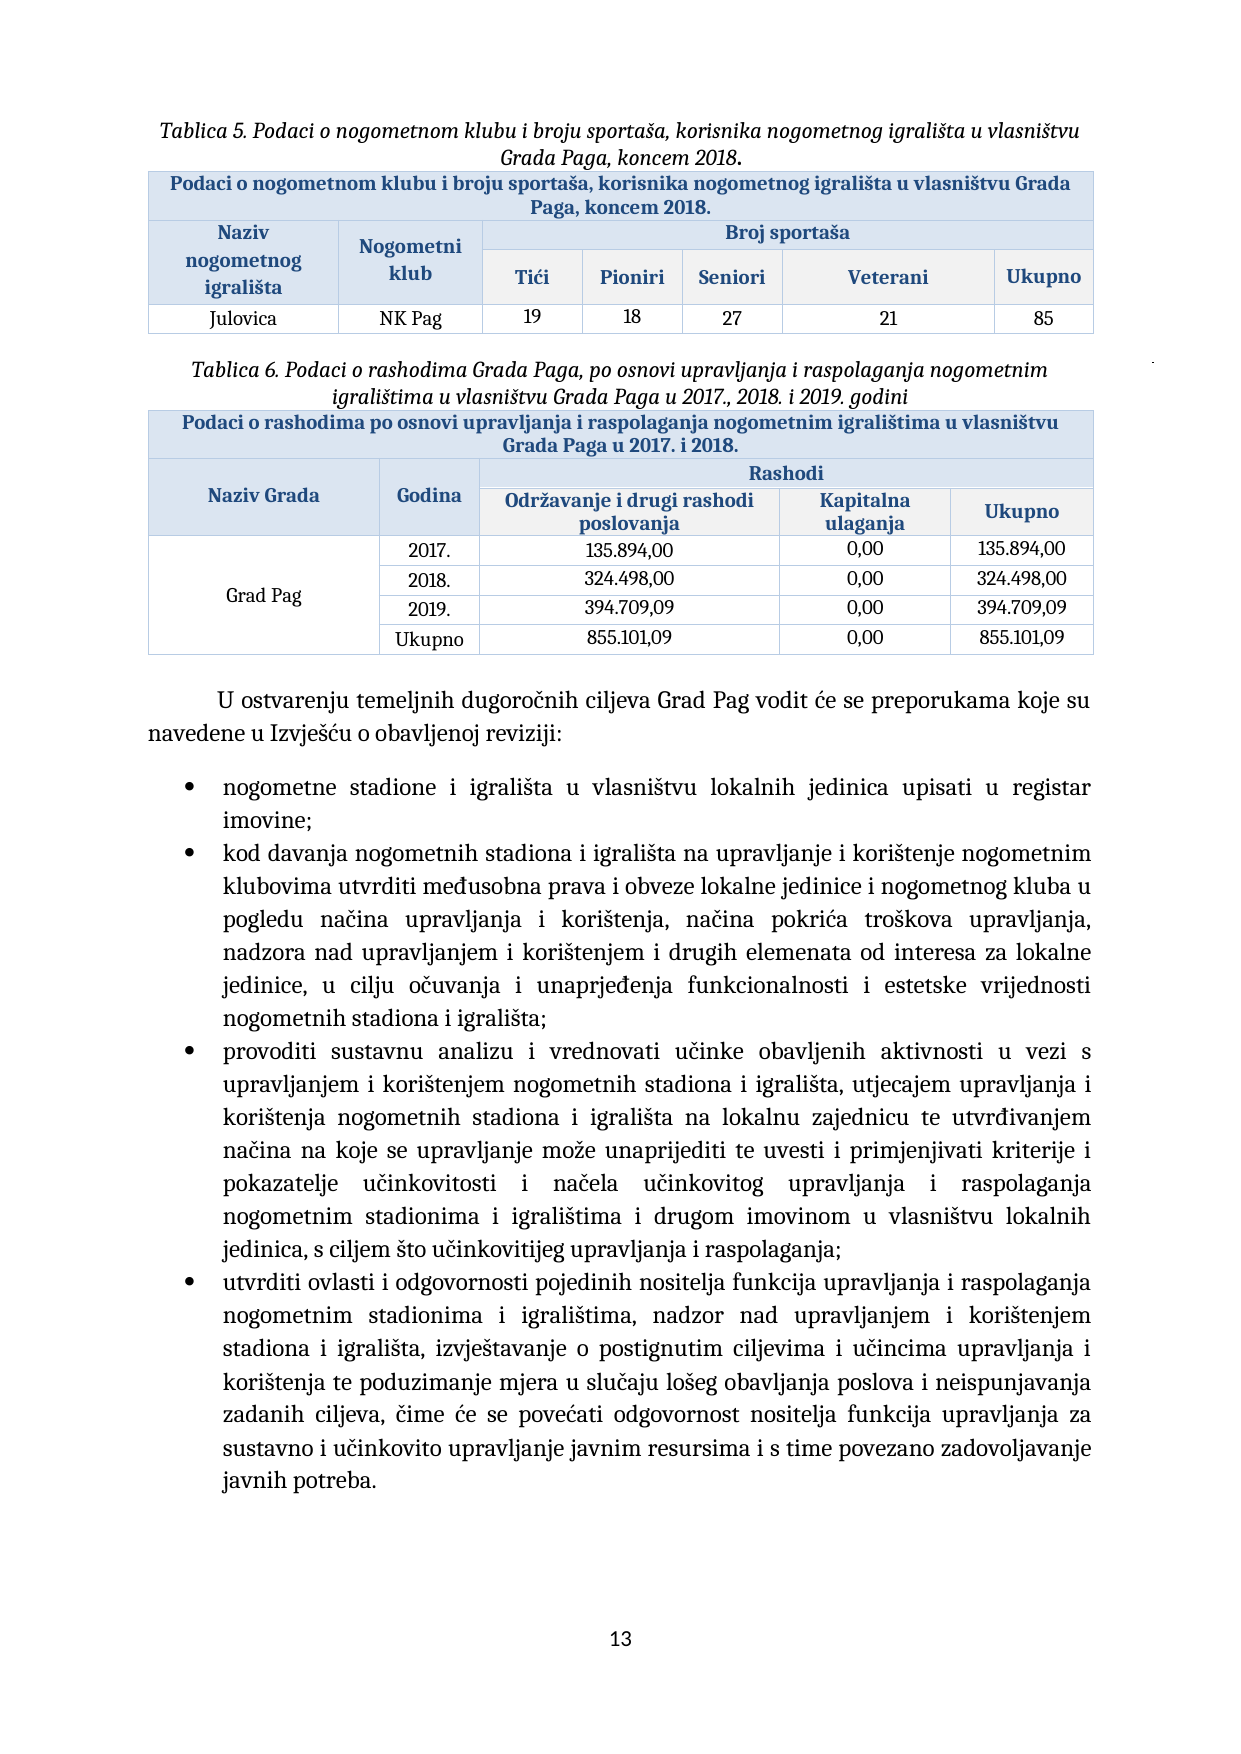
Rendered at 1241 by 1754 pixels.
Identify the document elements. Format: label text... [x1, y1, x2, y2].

table_cell Broj sportaša [483, 221, 1093, 249]
table_cell 324.498,00 [480, 566, 779, 594]
table_cell 0,00 [780, 625, 950, 654]
table_cell Naziv nogometnog igrališta [149, 221, 338, 304]
table_cell Ukupno [951, 489, 1093, 535]
table_cell 27 [683, 305, 782, 333]
table_cell 855.101,09 [951, 625, 1093, 654]
text Tablica 5. Podaci o nogometnom klubu i broju sportaša, korisnika nogometnog igrališta u vlasništvu Grada Paga, koncem 2018. [150, 118, 1092, 171]
table_cell 0,00 [780, 536, 950, 565]
table_cell Naziv Grada [149, 459, 379, 535]
table_cell Kapitalna ulaganja [780, 489, 950, 535]
table_cell Veterani [783, 250, 994, 304]
table_cell Održavanje i drugi rashodi poslovanja [480, 489, 779, 535]
table_cell Grad Pag [149, 536, 379, 654]
table_cell 394.709,09 [480, 596, 779, 624]
table_cell Julovica [149, 305, 338, 333]
list kod davanja nogometnih stadiona i igrališta na upravljanje i korištenje nogometnim klubovima utvrditi međusobna prava i obveze lokalne jedinice i nogometnog kluba u pogledu načina upravljanja i korištenja, načina pokrića troškova upravljanja, nadzora nad upravljanjem i korištenjem i drugih elemenata od interesa za lokalne jedinice, u cilju očuvanja i unaprjeđenja funkcionalnosti i estetske vrijednosti nogometnih stadiona i igrališta; [185, 839, 1092, 1033]
table_cell 2018. [380, 566, 479, 594]
table_cell 324.498,00 [951, 566, 1093, 594]
table_cell 135.894,00 [951, 536, 1093, 565]
table_cell 2017. [380, 536, 479, 565]
table_header Podaci o nogometnom klubu i broju sportaša, korisnika nogometnog igrališta u vlasništvu Grada Paga, koncem 2018. [149, 172, 1093, 220]
table_cell 855.101,09 [480, 625, 779, 654]
table_cell Pioniri [583, 250, 682, 304]
table_cell Godina [380, 459, 479, 535]
table_cell 21 [783, 305, 994, 333]
table_cell 0,00 [780, 596, 950, 624]
table_cell Ukupno [995, 250, 1093, 304]
table_cell 85 [995, 305, 1093, 333]
table_cell Nogometni klub [339, 221, 482, 304]
table_cell Seniori [683, 250, 782, 304]
table_header Podaci o rashodima po osnovi upravljanja i raspolaganja nogometnim igralištima u vlasništvu Grada Paga u 2017. i 2018. [149, 411, 1093, 458]
table_cell 2019. [380, 596, 479, 624]
table_cell 18 [583, 305, 682, 333]
list provoditi sustavnu analizu i vrednovati učinke obavljenih aktivnosti u vezi s upravljanjem i korištenjem nogometnih stadiona i igrališta, utjecajem upravljanja i korištenja nogometnih stadiona i igrališta na lokalnu zajednicu te utvrđivanjem načina na koje se upravljanje može unaprijediti te uvesti i primjenjivati kriterije i pokazatelje učinkovitosti i načela učinkovitog upravljanja i raspolaganja nogometnim stadionima i igralištima i drugom imovinom u vlasništvu lokalnih jedinica, s ciljem što učinkovitijeg upravljanja i raspolaganja; [185, 1037, 1092, 1264]
list nogometne stadione i igrališta u vlasništvu lokalnih jedinica upisati u registar imovine; [185, 773, 1092, 835]
table_cell 0,00 [780, 566, 950, 594]
table_cell 394.709,09 [951, 596, 1093, 624]
text Tablica 6. Podaci o rashodima Grada Paga, po osnovi upravljanja i raspolaganja nogometnim igralištima u vlasništvu Grada Paga u 2017., 2018. i 2019. godini [150, 357, 1092, 410]
list utvrditi ovlasti i odgovornosti pojedinih nositelja funkcija upravljanja i raspolaganja nogometnim stadionima i igralištima, nadzor nad upravljanjem i korištenjem stadiona i igrališta, izvještavanje o postignutim ciljevima i učincima upravljanja i korištenja te poduzimanje mjera u slučaju lošeg obavljanja poslova i neispunjavanja zadanih ciljeva, čime će se povećati odgovornost nositelja funkcija upravljanja za sustavno i učinkovito upravljanje javnim resursima i s time povezano zadovoljavanje javnih potreba. [185, 1268, 1092, 1495]
table_cell NK Pag [339, 305, 482, 333]
table_cell Rashodi [480, 459, 1093, 487]
text U ostvarenju temeljnih dugoročnih ciljeva Grad Pag vodit će se preporukama koje su navedene u Izvješću o obavljenoj reviziji: [148, 686, 1092, 748]
table_cell 135.894,00 [480, 536, 779, 565]
table_cell 19 [483, 305, 582, 333]
table_cell Ukupno [380, 625, 479, 654]
table_cell Tići [483, 250, 582, 304]
